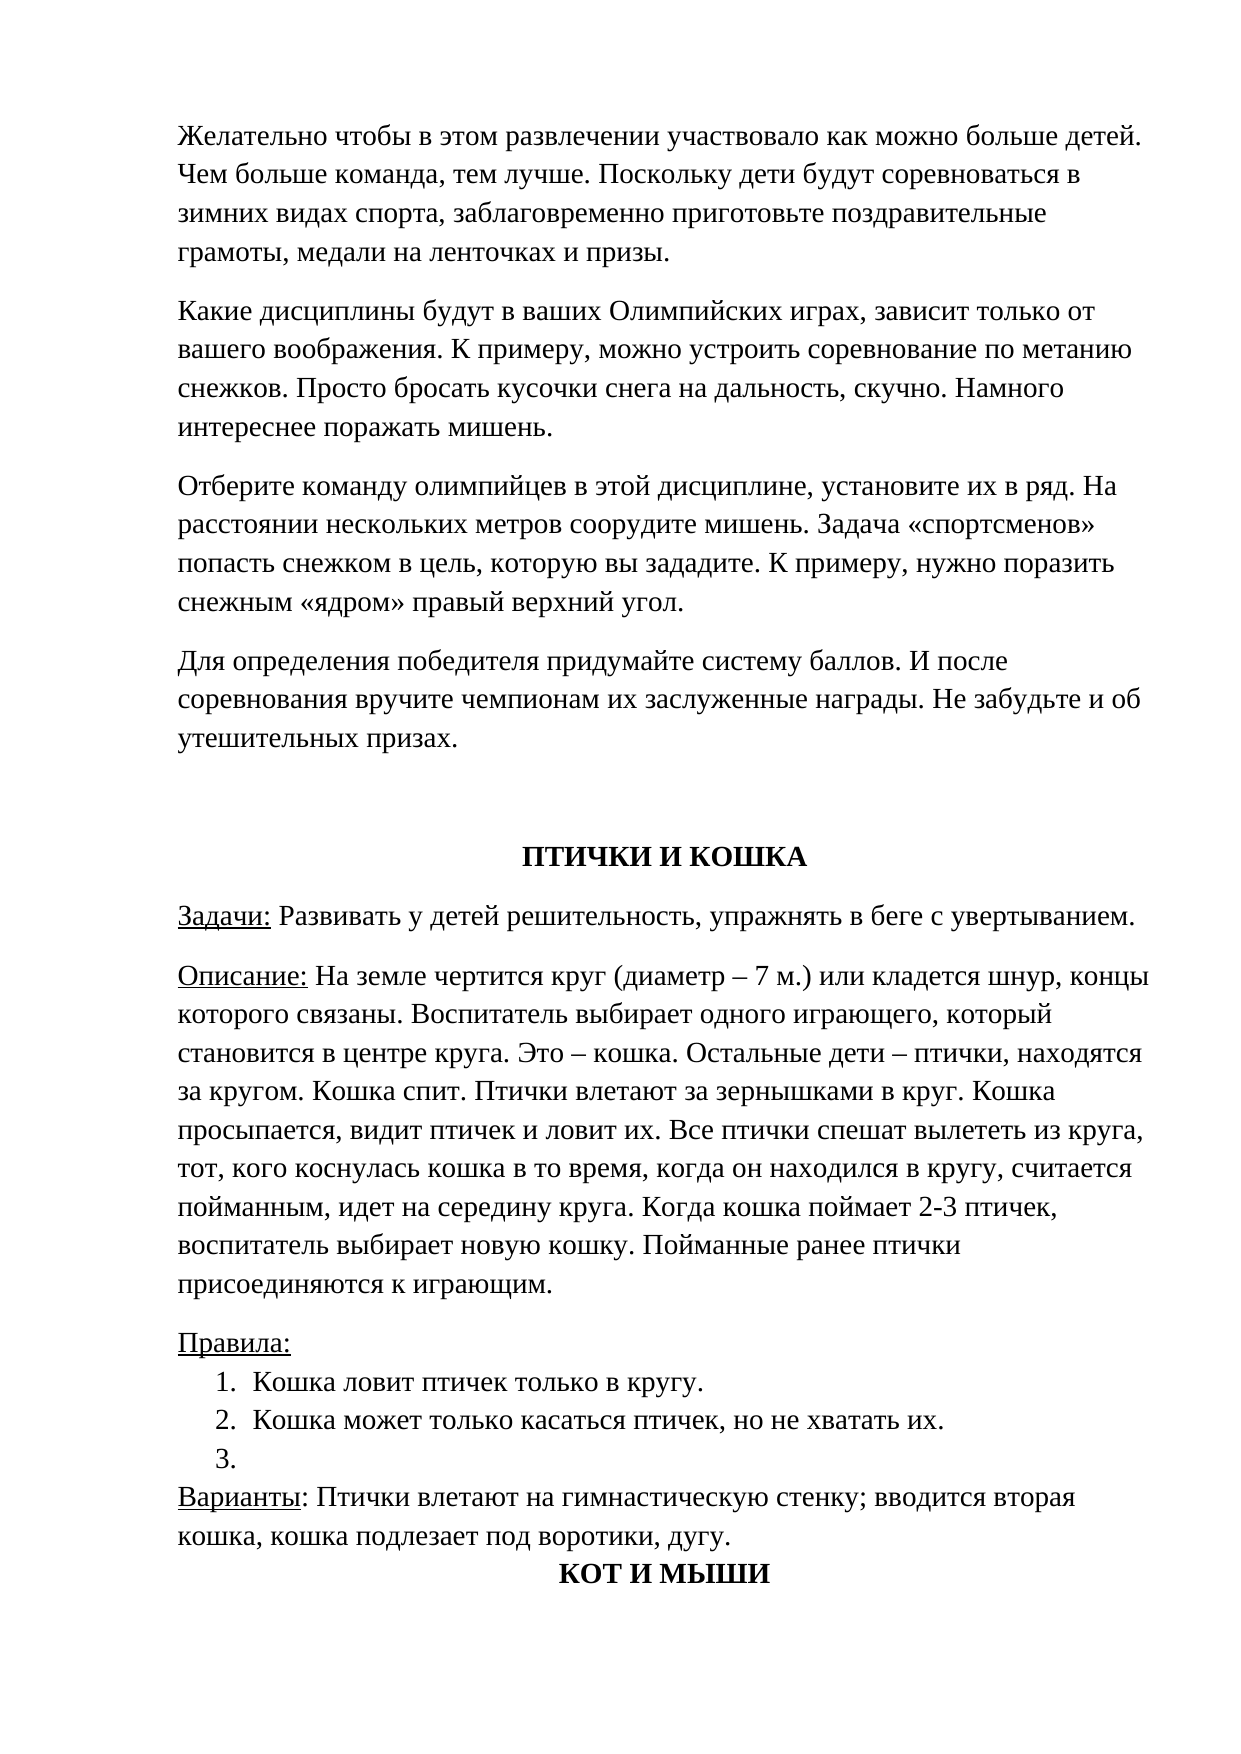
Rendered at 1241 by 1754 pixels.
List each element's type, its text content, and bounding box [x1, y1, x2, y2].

text Для определения победителя придумайте систему баллов. И после соревнования вручите чемпионам их заслуженные награды. Не забудьте и об утешительных призах. [177, 643, 1152, 754]
text Желательно чтобы в этом развлечении участвовало как можно больше детей. Чем больше команда, тем лучше. Поскольку дети будут соревноваться в зимних видах спорта, заблаговременно приготовьте поздравительные грамоты, медали на ленточках и призы. [177, 118, 1152, 267]
text Отберите команду олимпийцев в этой дисциплине, установите их в ряд. На расстоянии нескольких метров соорудите мишень. Задача «спортсменов» попасть снежком в цель, которую вы зададите. К примеру, нужно поразить снежным «ядром» правый верхний угол. [177, 468, 1152, 617]
text Какие дисциплины будут в ваших Олимпийских играх, зависит только от вашего воображения. К примеру, можно устроить соревнование по метанию снежков. Просто бросать кусочки снега на дальность, скучно. Намного интереснее поражать мишень. [177, 293, 1152, 442]
list Кошка может только касаться птичек, но не хватать их. [215, 1402, 1152, 1436]
text КОТ И МЫШИ [177, 1557, 1152, 1590]
text Правила: [177, 1325, 1152, 1359]
text Описание: На земле чертится круг (диаметр – 7 м.) или кладется шнур, концы которого связаны. Воспитатель выбирает одного играющего, который становится в центре круга. Это – кошка. Остальные дети – птички, находятся за кругом. Кошка спит. Птички влетают за зернышками в круг. Кошка просыпается, видит птичек и ловит их. Все птички спешат вылететь из круга, тот, кого коснулась кошка в то время, когда он находился в кругу, считается пойманным, идет на середину круга. Когда кошка поймает 2-3 птичек, воспитатель выбирает новую кошку. Пойманные ранее птички присоединяются к играющим. [177, 958, 1152, 1299]
text ПТИЧКИ И КОШКА [177, 839, 1152, 872]
text Задачи: Развивать у детей решительность, упражнять в беге с увертыванием. [177, 898, 1152, 932]
text Варианты: Птички влетают на гимнастическую стенку; вводится вторая кошка, кошка подлезает под воротики, дугу. [177, 1479, 1152, 1552]
list Кошка ловит птичек только в кругу. [215, 1364, 1152, 1397]
